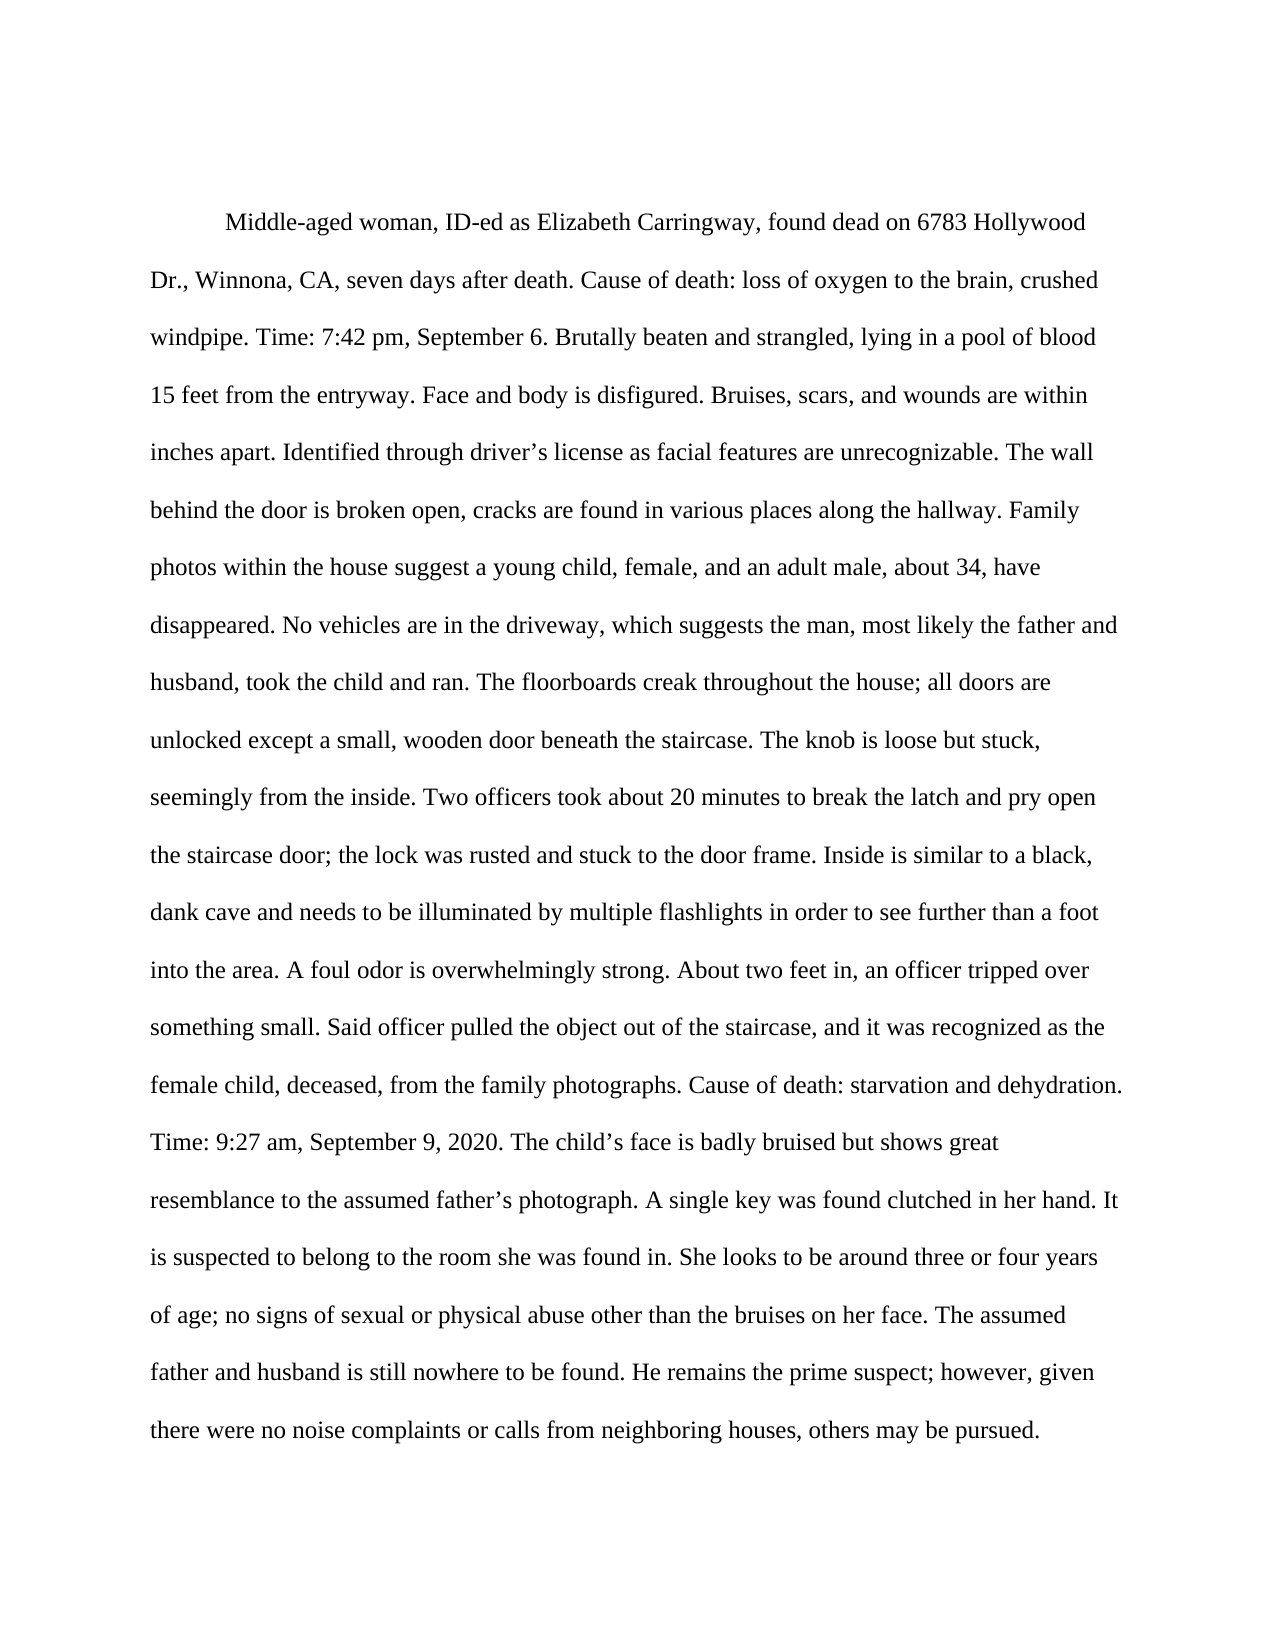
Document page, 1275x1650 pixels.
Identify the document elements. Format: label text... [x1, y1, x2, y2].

text Middle-aged woman, ID-ed as Elizabeth Carringway, found dead on 6783 Hollywood Dr., Winnona, CA, seven days after death. Cause of death: loss of oxygen to the brain, crushed windpipe. Time: 7:42 pm, September 6. Brutally beaten and strangled, lying in a pool of blood 15 feet from the entryway. Face and body is disfigured. Bruises, scars, and wounds are within inches apart. Identified through driver’s license as facial features are unrecognizable. The wall behind the door is broken open, cracks are found in various places along the hallway. Family photos within the house suggest a young child, female, and an adult male, about 34, have disappeared. No vehicles are in the driveway, which suggests the man, most likely the father and husband, took the child and ran. The floorboards creak throughout the house; all doors are unlocked except a small, wooden door beneath the staircase. The knob is loose but stuck, seemingly from the inside. Two officers took about 20 minutes to break the latch and pry open the staircase door; the lock was rusted and stuck to the door frame. Inside is similar to a black, dank cave and needs to be illuminated by multiple flashlights in order to see further than a foot into the area. A foul odor is overwhelmingly strong. About two feet in, an officer tripped over something small. Said officer pulled the object out of the staircase, and it was recognized as the female child, deceased, from the family photographs. Cause of death: starvation and dehydration. Time: 9:27 am, September 9, 2020. The child’s face is badly bruised but shows great resemblance to the assumed father’s photograph. A single key was found clutched in her hand. It is suspected to belong to the room she was found in. She looks to be around three or four years of age; no signs of sexual or physical abuse other than the bruises on her face. The assumed father and husband is still nowhere to be found. He remains the prime suspect; however, given there were no noise complaints or calls from neighboring houses, others may be pursued. [150, 207, 1125, 1444]
